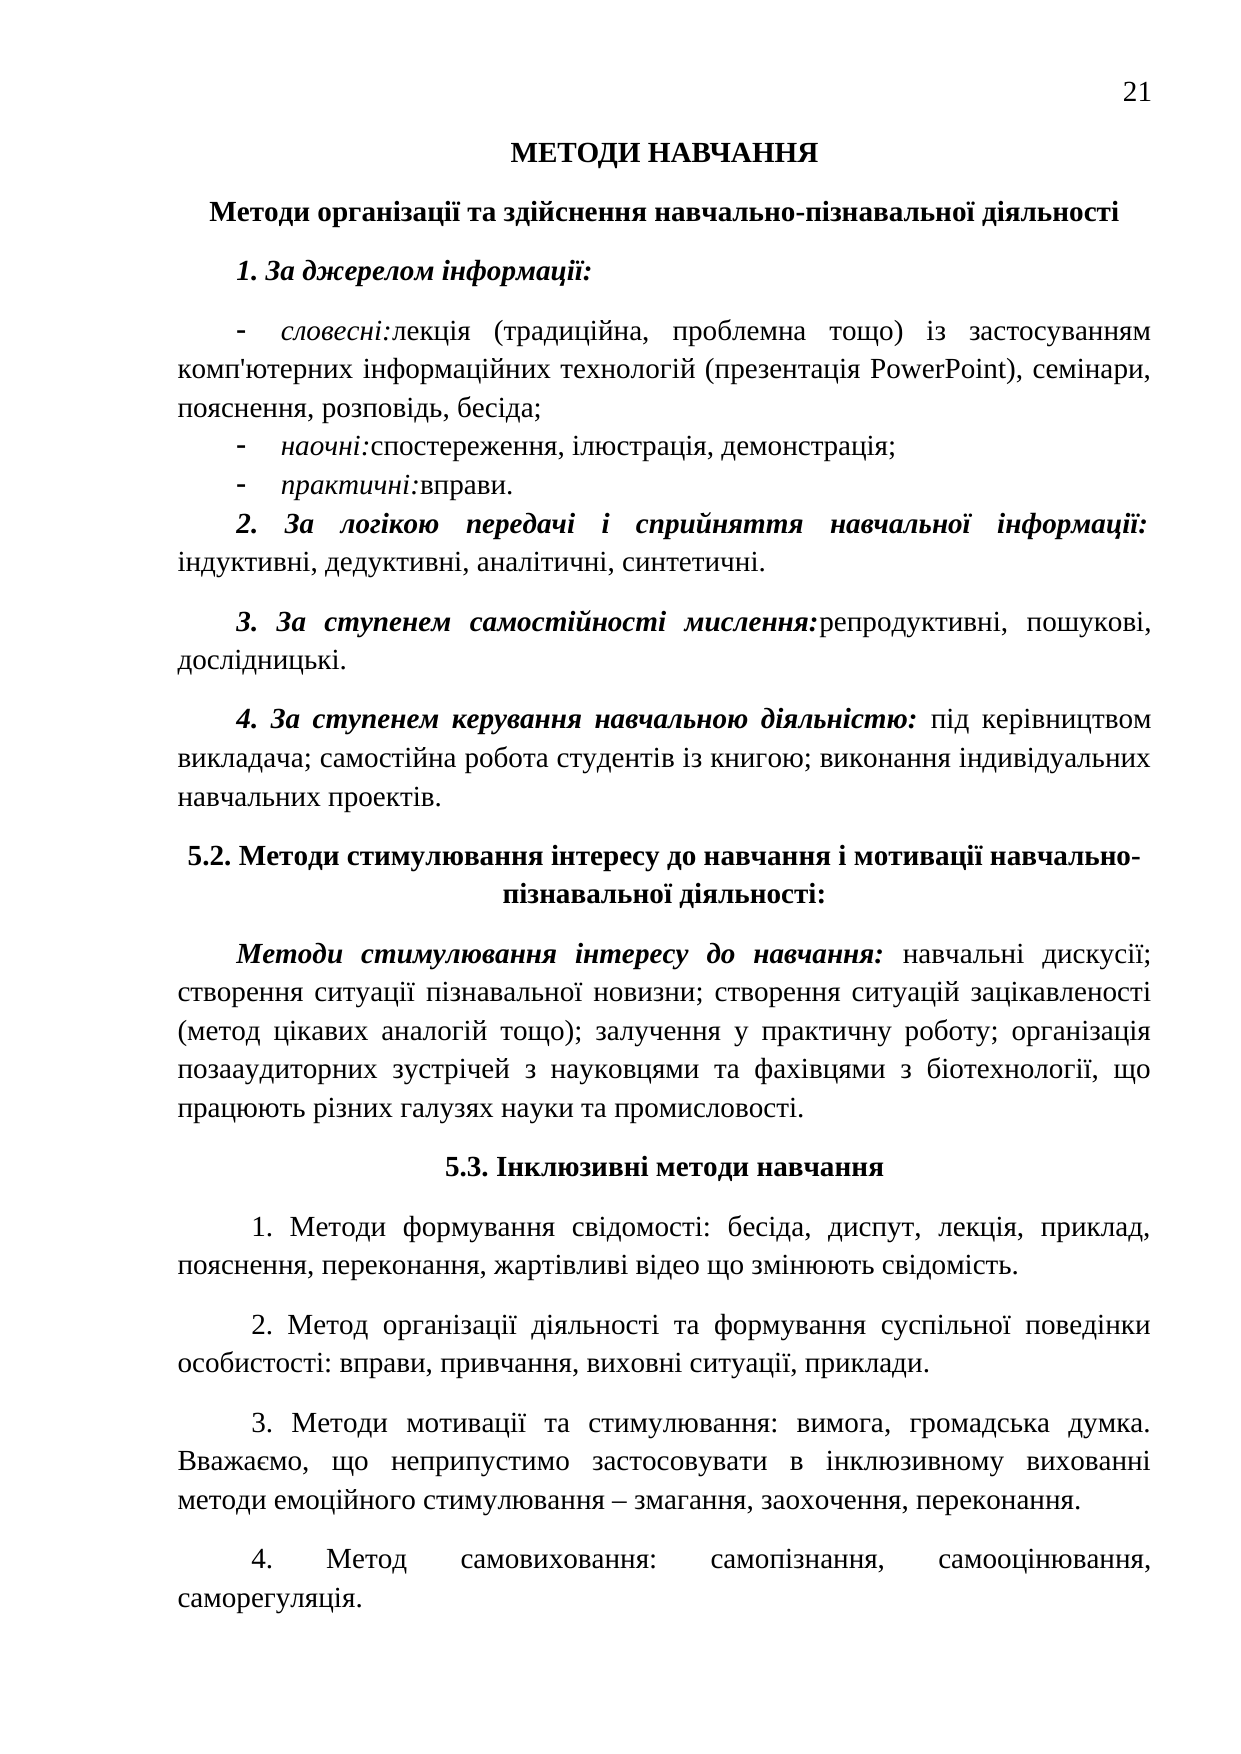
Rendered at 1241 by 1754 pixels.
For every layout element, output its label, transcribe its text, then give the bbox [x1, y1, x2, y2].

text Методи стимулювання інтересу до навчання: навчальні дискусії; створення ситуації пізнавальної новизни; створення ситуацій зацікавленості (метод цікавих аналогій тощо); залучення у практичну роботу; організація позааудиторних зустрічей з науковцями та фахівцями з біотехнології, що працюють різних галузях науки та промисловості. [177, 936, 1152, 1124]
text 2. За логікою передачі і сприйняття навчальної інформації: індуктивні, дедуктивні, аналітичні, синтетичні. [177, 506, 1152, 578]
text 3. За ступенем самостійності мислення:репродуктивні, пошукові, дослідницькі. [177, 604, 1152, 676]
list практичні:вправи. [177, 467, 1152, 501]
text Методи організації та здійснення навчально-пізнавальної діяльності [177, 194, 1152, 227]
text 5.3. Інклюзивні методи навчання [177, 1149, 1152, 1183]
text 2. Метод організації діяльності та формування суспільної поведінки особистості: вправи, привчання, виховні ситуації, приклади. [177, 1307, 1152, 1379]
text 3. Методи мотивації та стимулювання: вимога, громадська думка. Вважаємо, що неприпустимо застосовувати в інклюзивному вихованні методи емоційного стимулювання – змагання, заохочення, переконання. [177, 1405, 1152, 1515]
text 1. Методи формування свідомості: бесіда, диспут, лекція, приклад, пояснення, переконання, жартівливі відео що змінюють свідомість. [177, 1209, 1152, 1281]
text 4. За ступенем керування навчальною діяльністю: під керівництвом викладача; самостійна робота студентів із книгою; виконання індивідуальних навчальних проектів. [177, 702, 1152, 812]
text 4. Метод самовиховання: самопізнання, самооцінювання, саморегуляція. [177, 1541, 1152, 1613]
list наочні:спостереження, ілюстрація, демонстрація; [177, 428, 1152, 462]
subtitle МЕТОДИ НАВЧАННЯ [177, 135, 1152, 169]
list словесні:лекція (традиційна, проблемна тощо) із застосуванням комп'ютерних інформаційних технологій (презентація PowerPoint), семінари, пояснення, розповідь, бесіда; [177, 313, 1152, 423]
text 1. За джерелом інформації: [177, 253, 1152, 287]
text 5.2. Методи стимулювання інтересу до навчання і мотивації навчально-пізнавальної діяльності: [177, 838, 1152, 910]
